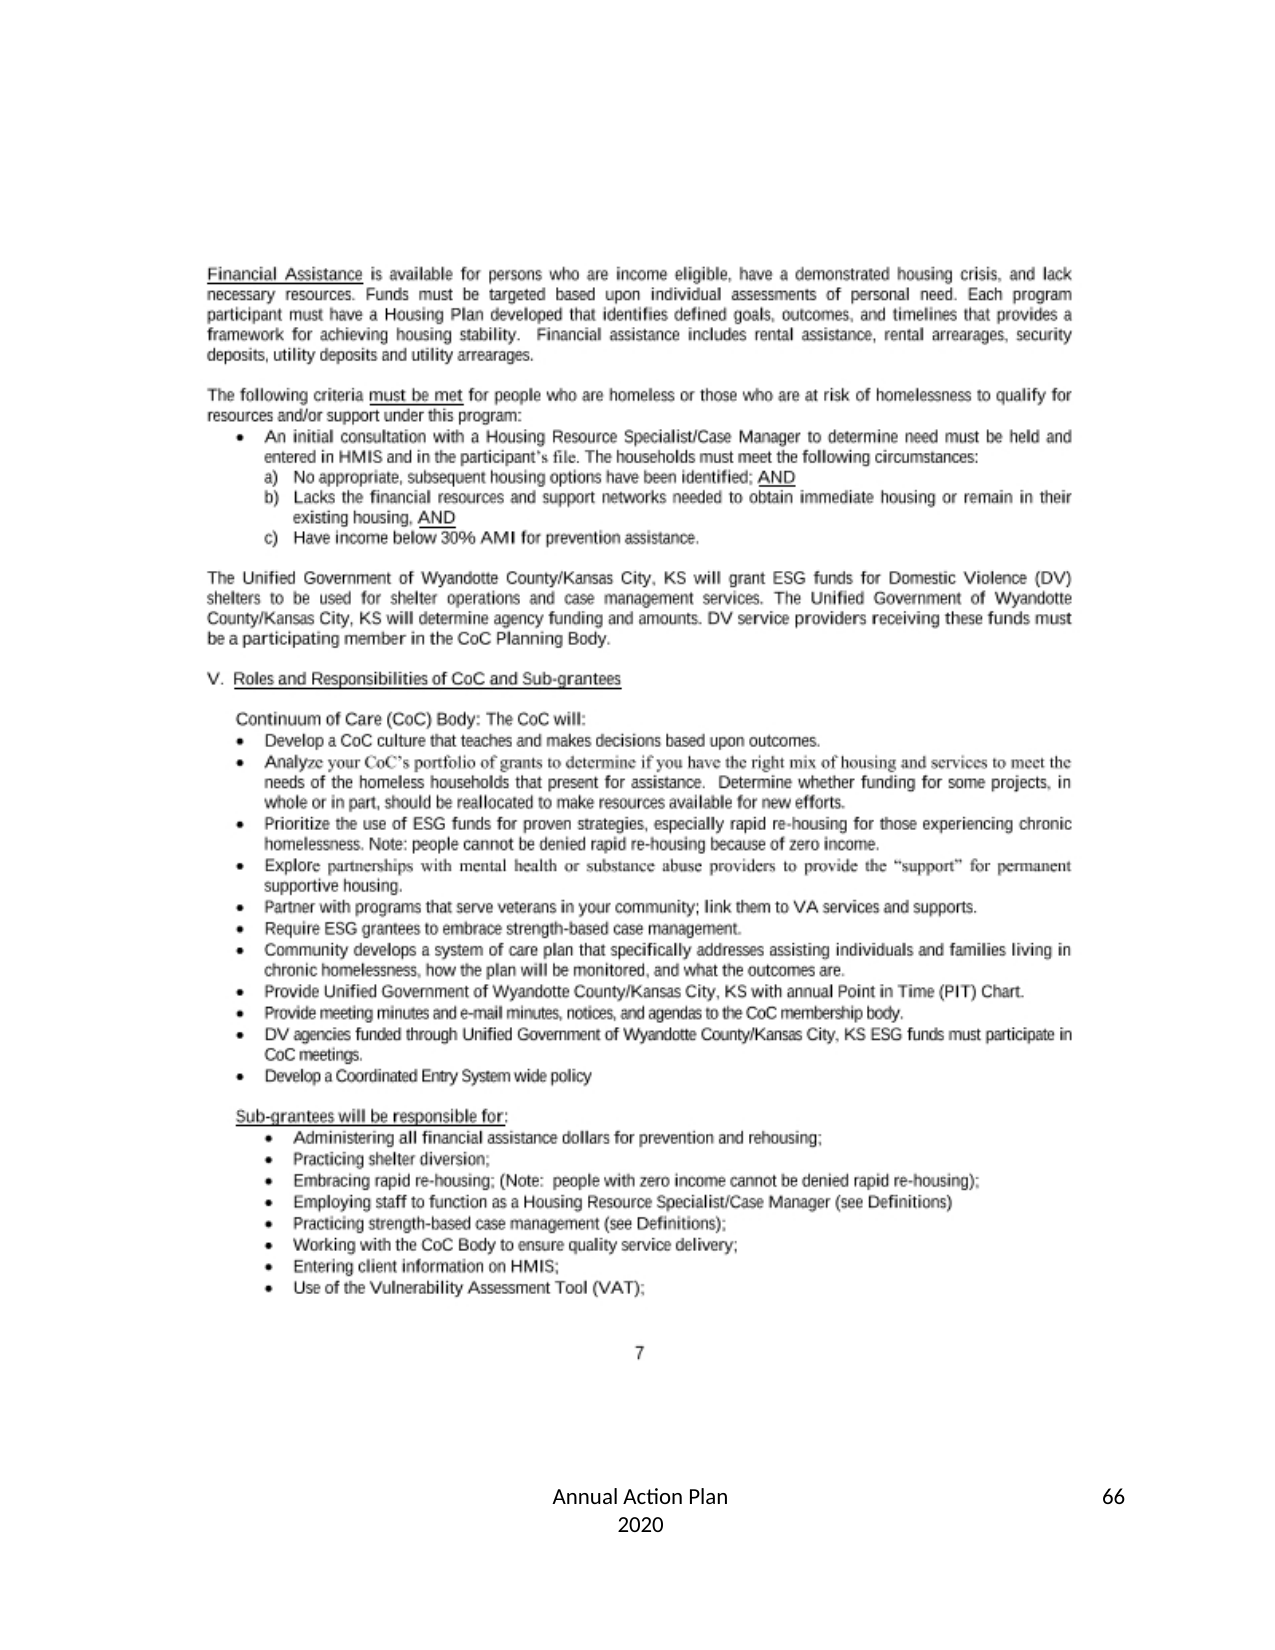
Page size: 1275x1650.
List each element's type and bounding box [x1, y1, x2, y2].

picture [150, 150, 1125, 1412]
